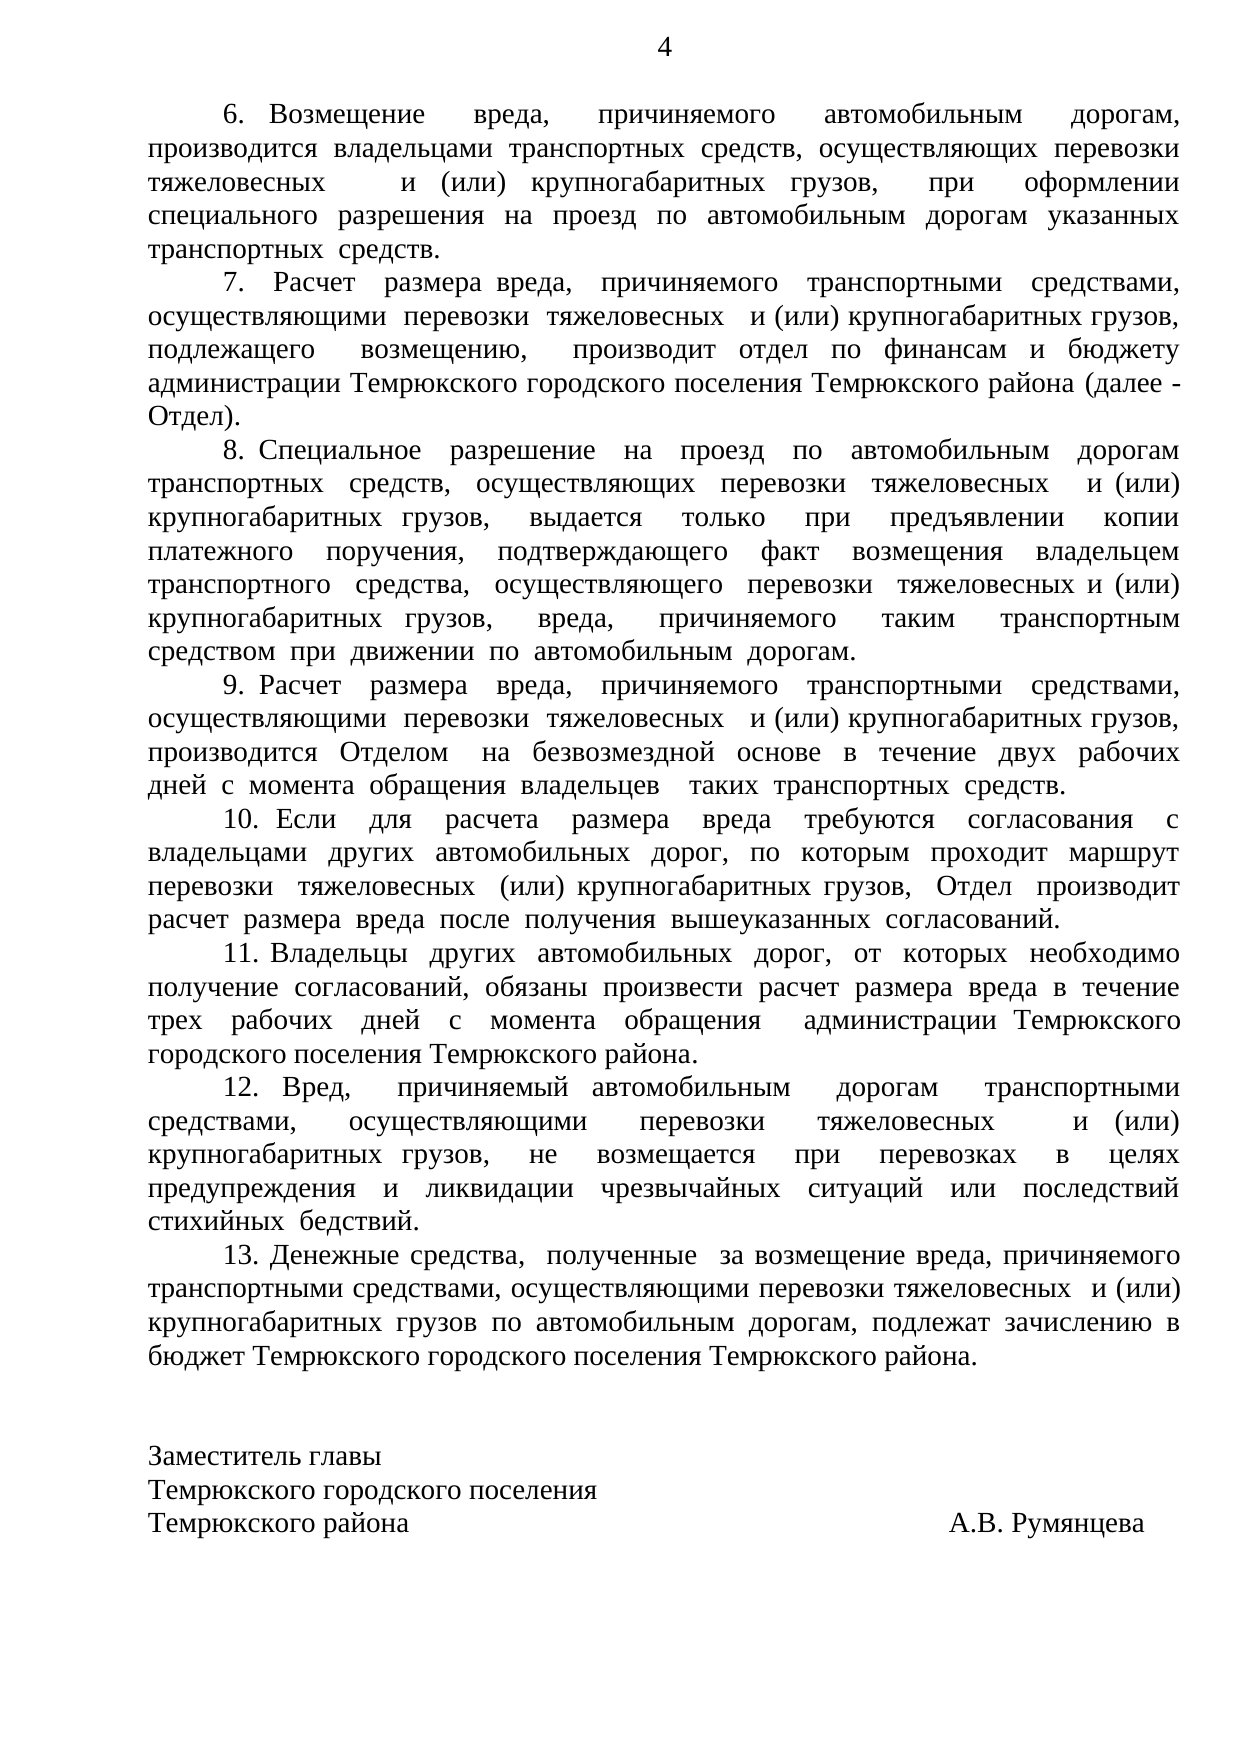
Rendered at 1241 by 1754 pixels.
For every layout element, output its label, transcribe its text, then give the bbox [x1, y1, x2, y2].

text 7. Расчет размера вреда, причиняемого транспортными средствами, осуществляющими перевозки тяжеловесных и (или) крупногабаритных грузов, подлежащего возмещению, производит отдел по финансам и бюджету администрации Темрюкского городского поселения Темрюкского района (далее - Отдел). [148, 264, 1181, 432]
text 13. Денежные средства, полученные за возмещение вреда, причиняемого транспортными средствами, осуществляющими перевозки тяжеловесных и (или) крупногабаритных грузов по автомобильным дорогам, подлежат зачислению в бюджет Темрюкского городского поселения Темрюкского района. [148, 1237, 1181, 1371]
text Темрюкского городского поселения [148, 1472, 1181, 1505]
text Заместитель главы [148, 1438, 1181, 1472]
text 10. Если для расчета размера вреда требуются согласования с владельцами других автомобильных дорог, по которым проходит маршрут перевозки тяжеловесных (или) крупногабаритных грузов, Отдел производит расчет размера вреда после получения вышеуказанных согласований. [148, 801, 1181, 935]
text 8. Специальное разрешение на проезд по автомобильным дорогам транспортных средств, осуществляющих перевозки тяжеловесных и (или) крупногабаритных грузов, выдается только при предъявлении копии платежного поручения, подтверждающего факт возмещения владельцем транспортного средства, осуществляющего перевозки тяжеловесных и (или) крупногабаритных грузов, вреда, причиняемого таким транспортным средством при движении по автомобильным дорогам. [148, 432, 1181, 667]
text Темрюкского района А.В. Румянцева [148, 1505, 1181, 1539]
text 11. Владельцы других автомобильных дорог, от которых необходимо получение согласований, обязаны произвести расчет размера вреда в течение трех рабочих дней с момента обращения администрации Темрюкского городского поселения Темрюкского района. [148, 935, 1181, 1069]
text 12. Вред, причиняемый автомобильным дорогам транспортными средствами, осуществляющими перевозки тяжеловесных и (или) крупногабаритных грузов, не возмещается при перевозках в целях предупреждения и ликвидации чрезвычайных ситуаций или последствий стихийных бедствий. [148, 1069, 1181, 1237]
text 6. Возмещение вреда, причиняемого автомобильным дорогам, производится владельцами транспортных средств, осуществляющих перевозки тяжеловесных и (или) крупногабаритных грузов, при оформлении специального разрешения на проезд по автомобильным дорогам указанных транспортных средств. [148, 97, 1181, 264]
text 9. Расчет размера вреда, причиняемого транспортными средствами, осуществляющими перевозки тяжеловесных и (или) крупногабаритных грузов, производится Отделом на безвозмездной основе в течение двух рабочих дней с момента обращения владельцев таких транспортных средств. [148, 667, 1181, 801]
